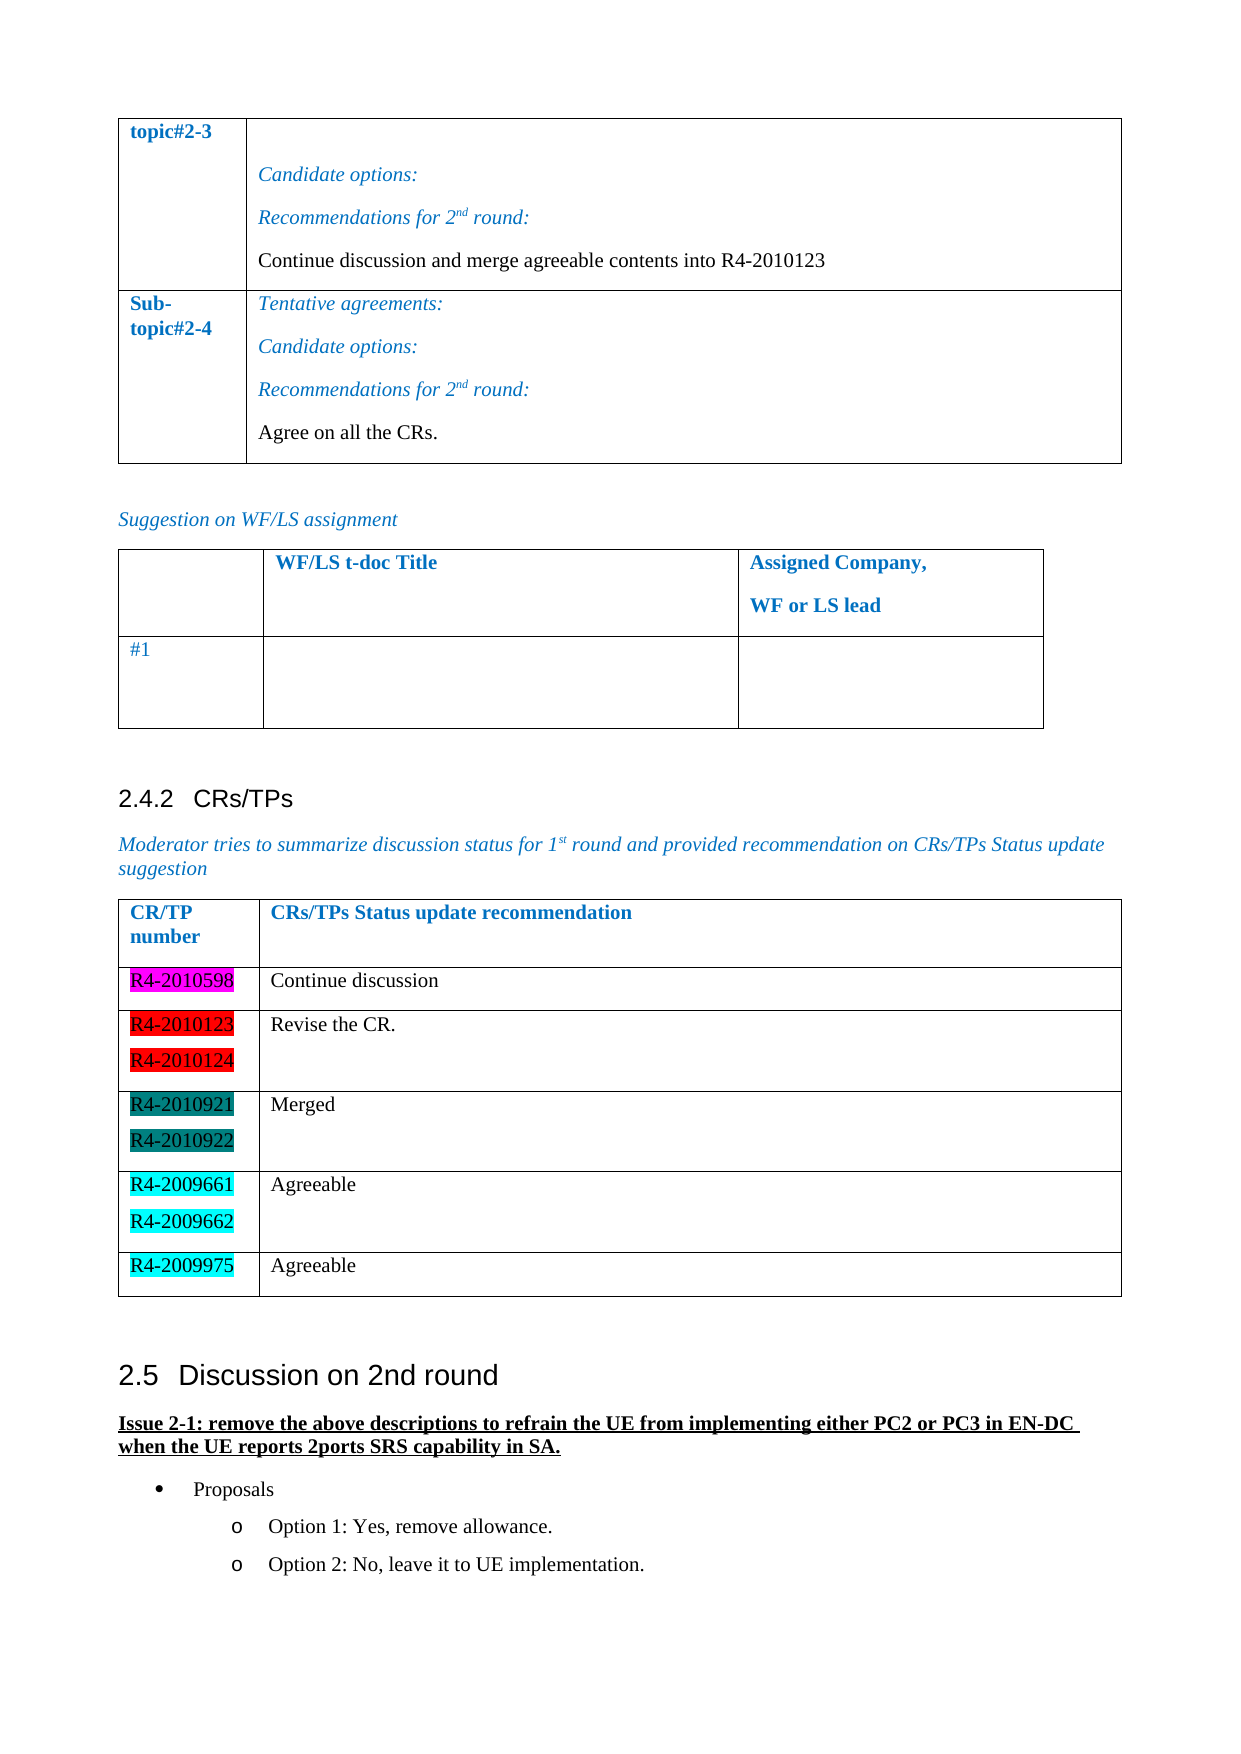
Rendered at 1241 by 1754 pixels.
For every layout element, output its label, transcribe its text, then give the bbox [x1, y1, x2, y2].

table_cell R4-2009975 [119, 1253, 259, 1296]
subtitle CRs/TPs [118, 784, 1122, 813]
list Option 1: Yes, remove allowance. [231, 1514, 1122, 1539]
list Proposals [156, 1477, 1122, 1501]
table_cell R4-2010598 [119, 968, 259, 1010]
subtitle Discussion on 2nd round [118, 1358, 1122, 1392]
list Option 2: No, leave it to UE implementation. [231, 1552, 1122, 1578]
table_cell Revise the CR. [260, 1011, 1121, 1091]
table_header WF/LS t-doc Title [264, 550, 738, 636]
table_header [119, 550, 263, 636]
table_cell Agreeable [260, 1253, 1121, 1296]
table_cell [739, 637, 1043, 728]
table_cell Merged [260, 1092, 1121, 1171]
table_cell R4-2010123 R4-2010124 [119, 1011, 259, 1091]
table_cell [247, 119, 1121, 290]
text Moderator tries to summarize discussion status for 1st round and provided recommendation on CRs/TPs Status update suggestion [118, 832, 1122, 880]
table_cell R4-2010921 R4-2010922 [119, 1092, 259, 1171]
table_header CR/TP number [119, 900, 259, 967]
table_cell Agreeable [260, 1172, 1121, 1252]
table_header CRs/TPs Status update recommendation [260, 900, 1121, 967]
text Issue 2-1: remove the above descriptions to refrain the UE from implementing either PC2 or PC3 in EN-DC when the UE reports 2ports SRS capability in SA. [118, 1410, 1122, 1458]
table_cell R4-2009661 R4-2009662 [119, 1172, 259, 1252]
table_cell Sub-topic#2-3 [119, 119, 246, 290]
table_cell Sub-topic#2-4 [119, 291, 246, 463]
text Suggestion on WF/LS assignment [118, 506, 1122, 531]
table_cell Continue discussion [260, 968, 1121, 1010]
table_cell [264, 637, 738, 728]
table_cell Tentative agreements: Candidate options: Recommendations for 2nd round: Agree on all the CRs. [247, 291, 1121, 463]
table_header Assigned Company, WF or LS lead [739, 550, 1043, 636]
table_cell #1 [119, 637, 263, 728]
